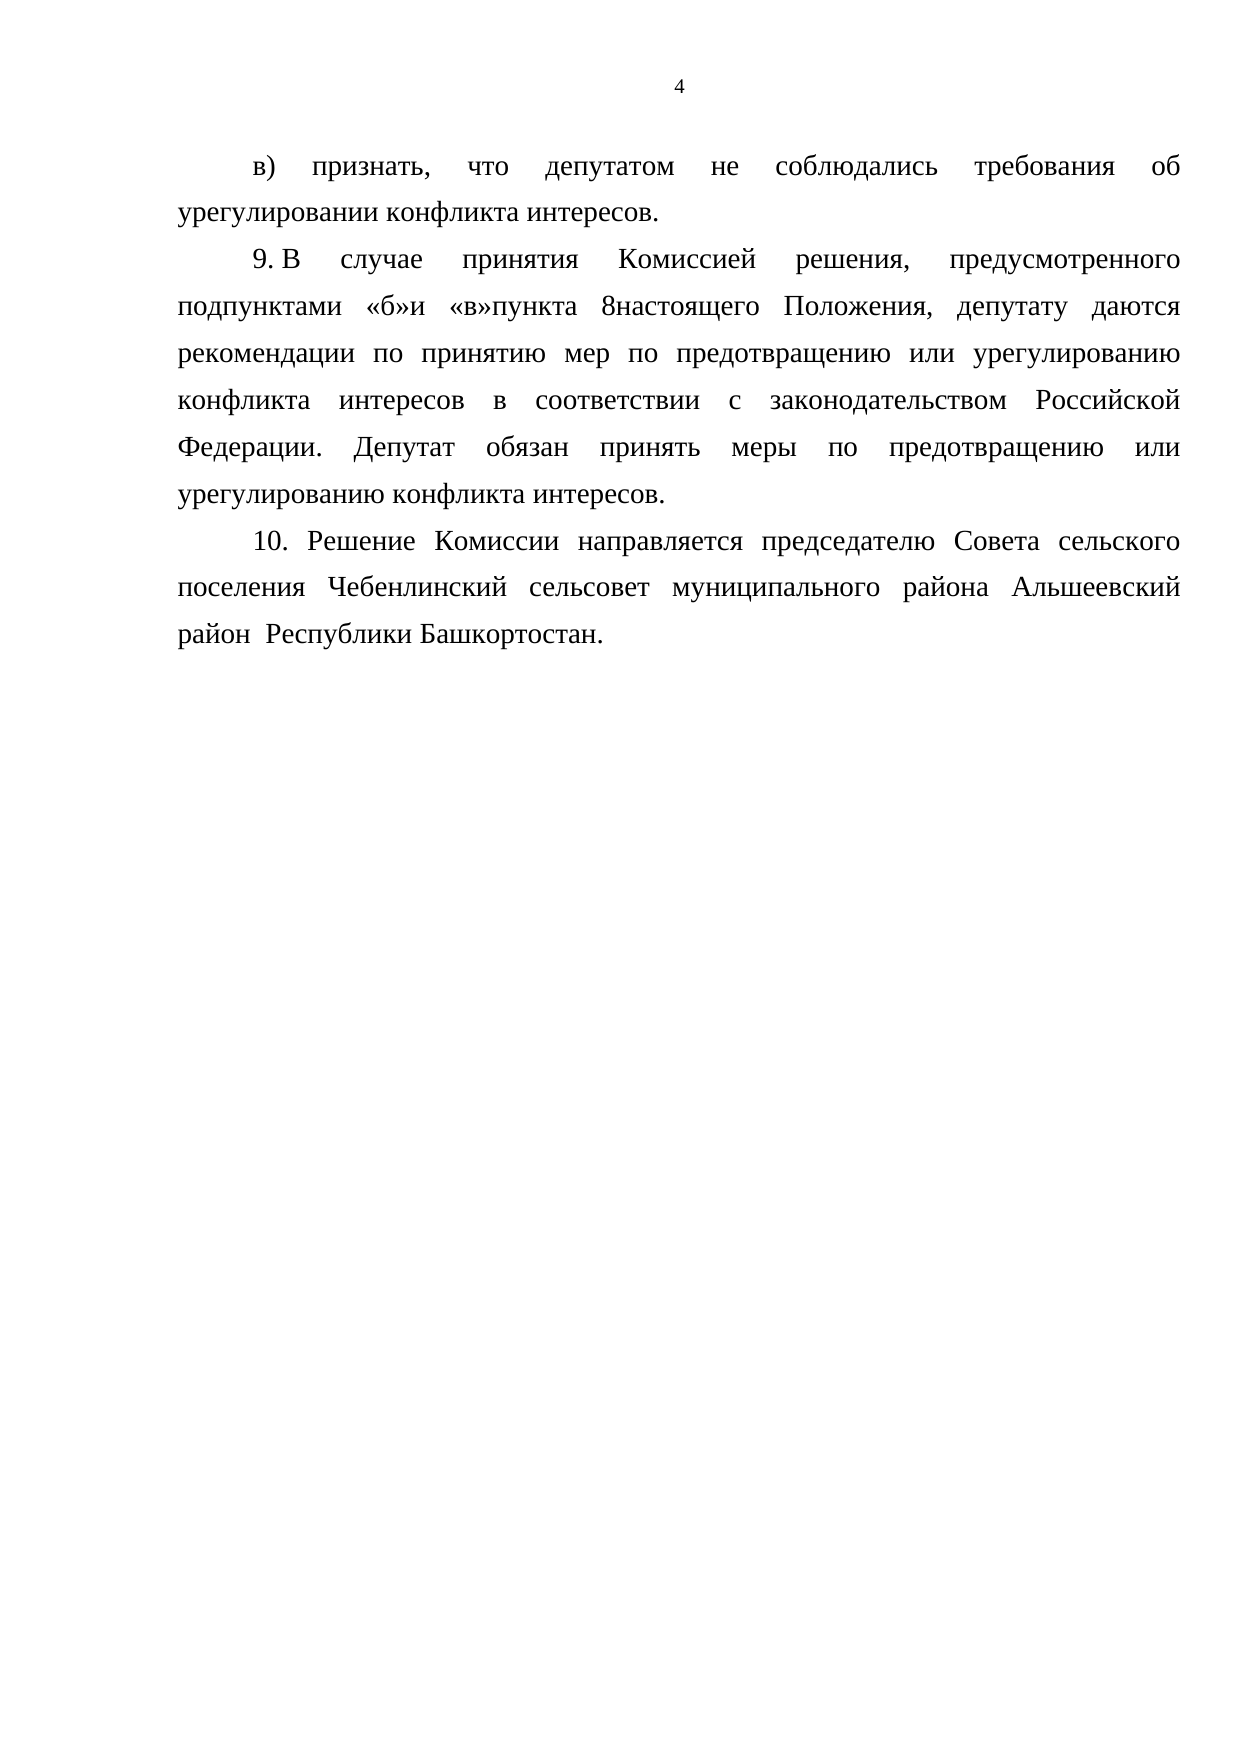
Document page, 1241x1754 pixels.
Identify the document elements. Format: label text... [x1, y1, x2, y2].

text 9. В случае принятия Комиссией решения, предусмотренного подпунктами «б»и «в»пункта 8настоящего Положения, депутату даются рекомендации по принятию мер по предотвращению или урегулированию конфликта интересов в соответствии с законодательством Российской Федерации. Депутат обязан принять меры по предотвращению или урегулированию конфликта интересов. [177, 241, 1181, 509]
text 10. Решение Комиссии направляется председателю Совета сельского поселения Чебенлинский сельсовет муниципального района Альшеевский район Республики Башкортостан. [177, 523, 1181, 650]
text в) признать, что депутатом не соблюдались требования об урегулировании конфликта интересов. [177, 148, 1181, 228]
